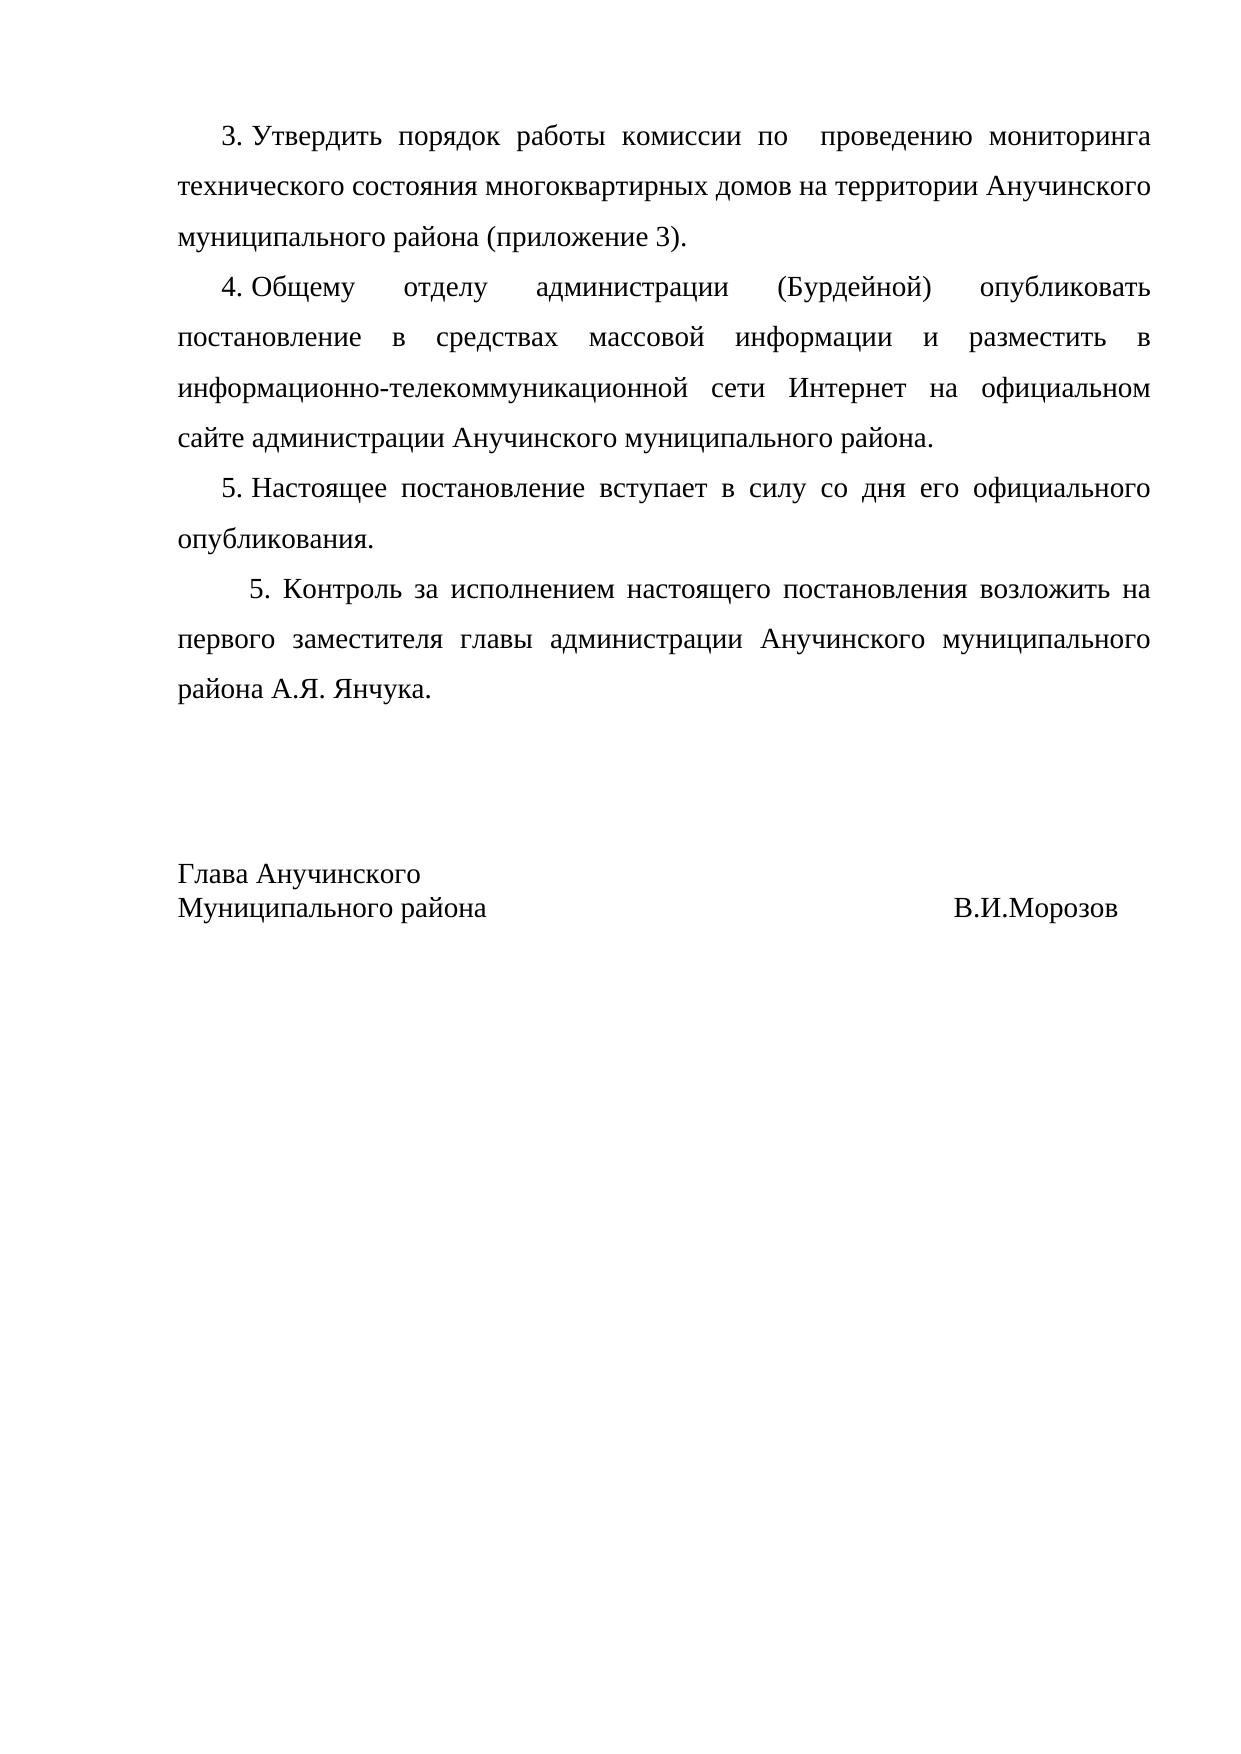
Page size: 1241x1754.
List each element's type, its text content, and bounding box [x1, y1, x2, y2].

text Муниципального района В.И.Морозов [177, 890, 1152, 923]
text 5. Контроль за исполнением настоящего постановления возложить на первого заместителя главы администрации Анучинского муниципального района А.Я. Янчука. [177, 571, 1152, 705]
text Глава Анучинского [177, 856, 1152, 890]
list Общему отделу администрации (Бурдейной) опубликовать постановление в средствах массовой информации и разместить в информационно-телекоммуникационной сети Интернет на официальном сайте администрации Анучинского муниципального района. [177, 269, 1152, 454]
list Утвердить порядок работы комиссии по проведению мониторинга технического состояния многоквартирных домов на территории Анучинского муниципального района (приложение 3). [177, 118, 1152, 252]
list Настоящее постановление вступает в силу со дня его официального опубликования. [177, 470, 1152, 554]
